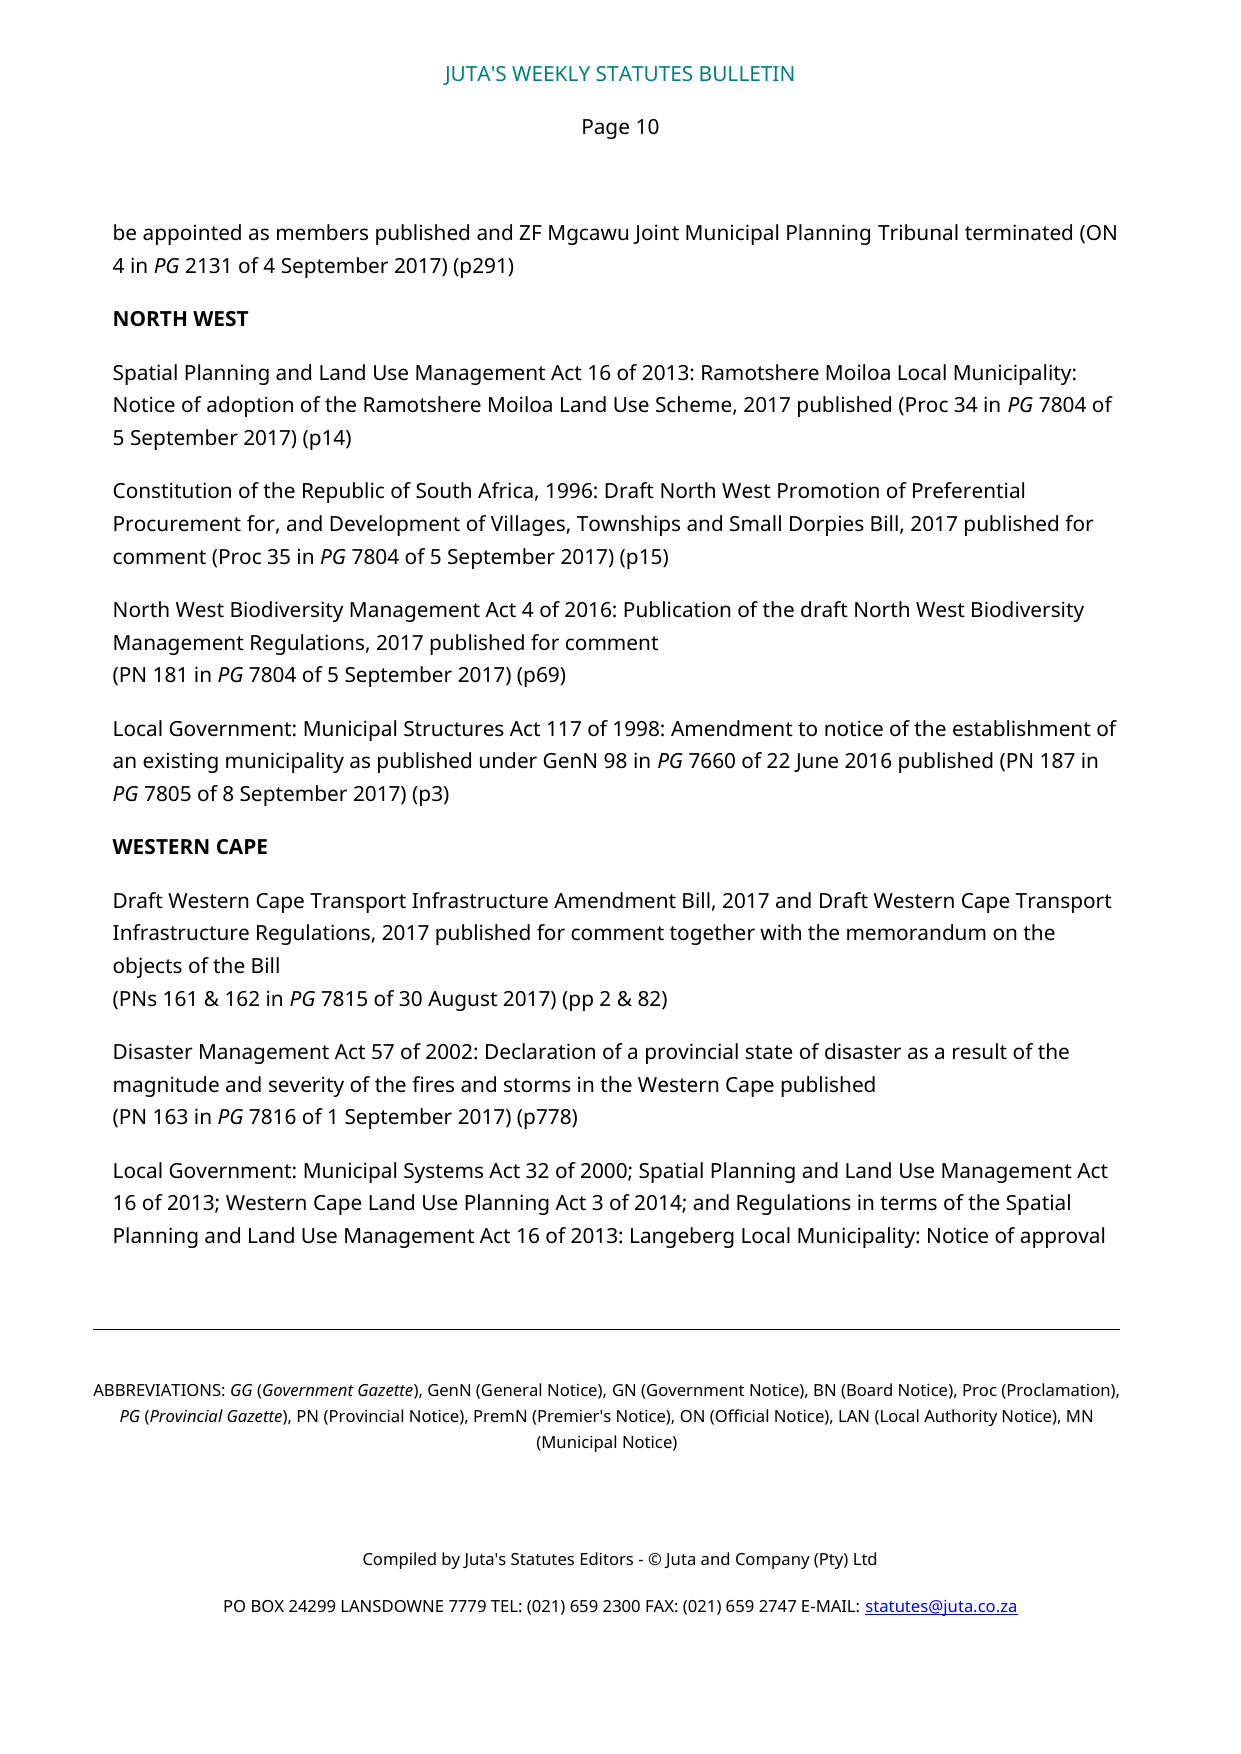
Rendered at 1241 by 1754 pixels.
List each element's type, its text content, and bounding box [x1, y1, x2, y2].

text NORTH WEST [112, 304, 1128, 333]
text Disaster Management Act 57 of 2002: Declaration of a provincial state of disaster as a result of the magnitude and severity of the fires and storms in the Western Cape published (PN 163 in PG 7816 of 1 September 2017) (p778) [112, 1037, 1128, 1131]
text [112, 218, 1128, 279]
text Constitution of the Republic of South Africa, 1996: Draft North West Promotion of Preferential Procurement for, and Development of Villages, Townships and Small Dorpies Bill, 2017 published for comment (Proc 35 in PG 7804 of 5 September 2017) (p15) [112, 477, 1128, 570]
text Spatial Planning and Land Use Management Act 16 of 2013: Ramotshere Moiloa Local Municipality: Notice of adoption of the Ramotshere Moiloa Land Use Scheme, 2017 published (Proc 34 in PG 7804 of 5 September 2017) (p14) [112, 358, 1128, 452]
text WESTERN CAPE [112, 832, 1128, 861]
text Draft Western Cape Transport Infrastructure Amendment Bill, 2017 and Draft Western Cape Transport Infrastructure Regulations, 2017 published for comment together with the memorandum on the objects of the Bill (PNs 161 & 162 in PG 7815 of 30 August 2017) (pp 2 & 82) [112, 886, 1128, 1012]
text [112, 1156, 1128, 1249]
text Local Government: Municipal Structures Act 117 of 1998: Amendment to notice of the establishment of an existing municipality as published under GenN 98 in PG 7660 of 22 June 2016 published (PN 187 in PG 7805 of 8 September 2017) (p3) [112, 714, 1128, 807]
text North West Biodiversity Management Act 4 of 2016: Publication of the draft North West Biodiversity Management Regulations, 2017 published for comment (PN 181 in PG 7804 of 5 September 2017) (p69) [112, 595, 1128, 689]
